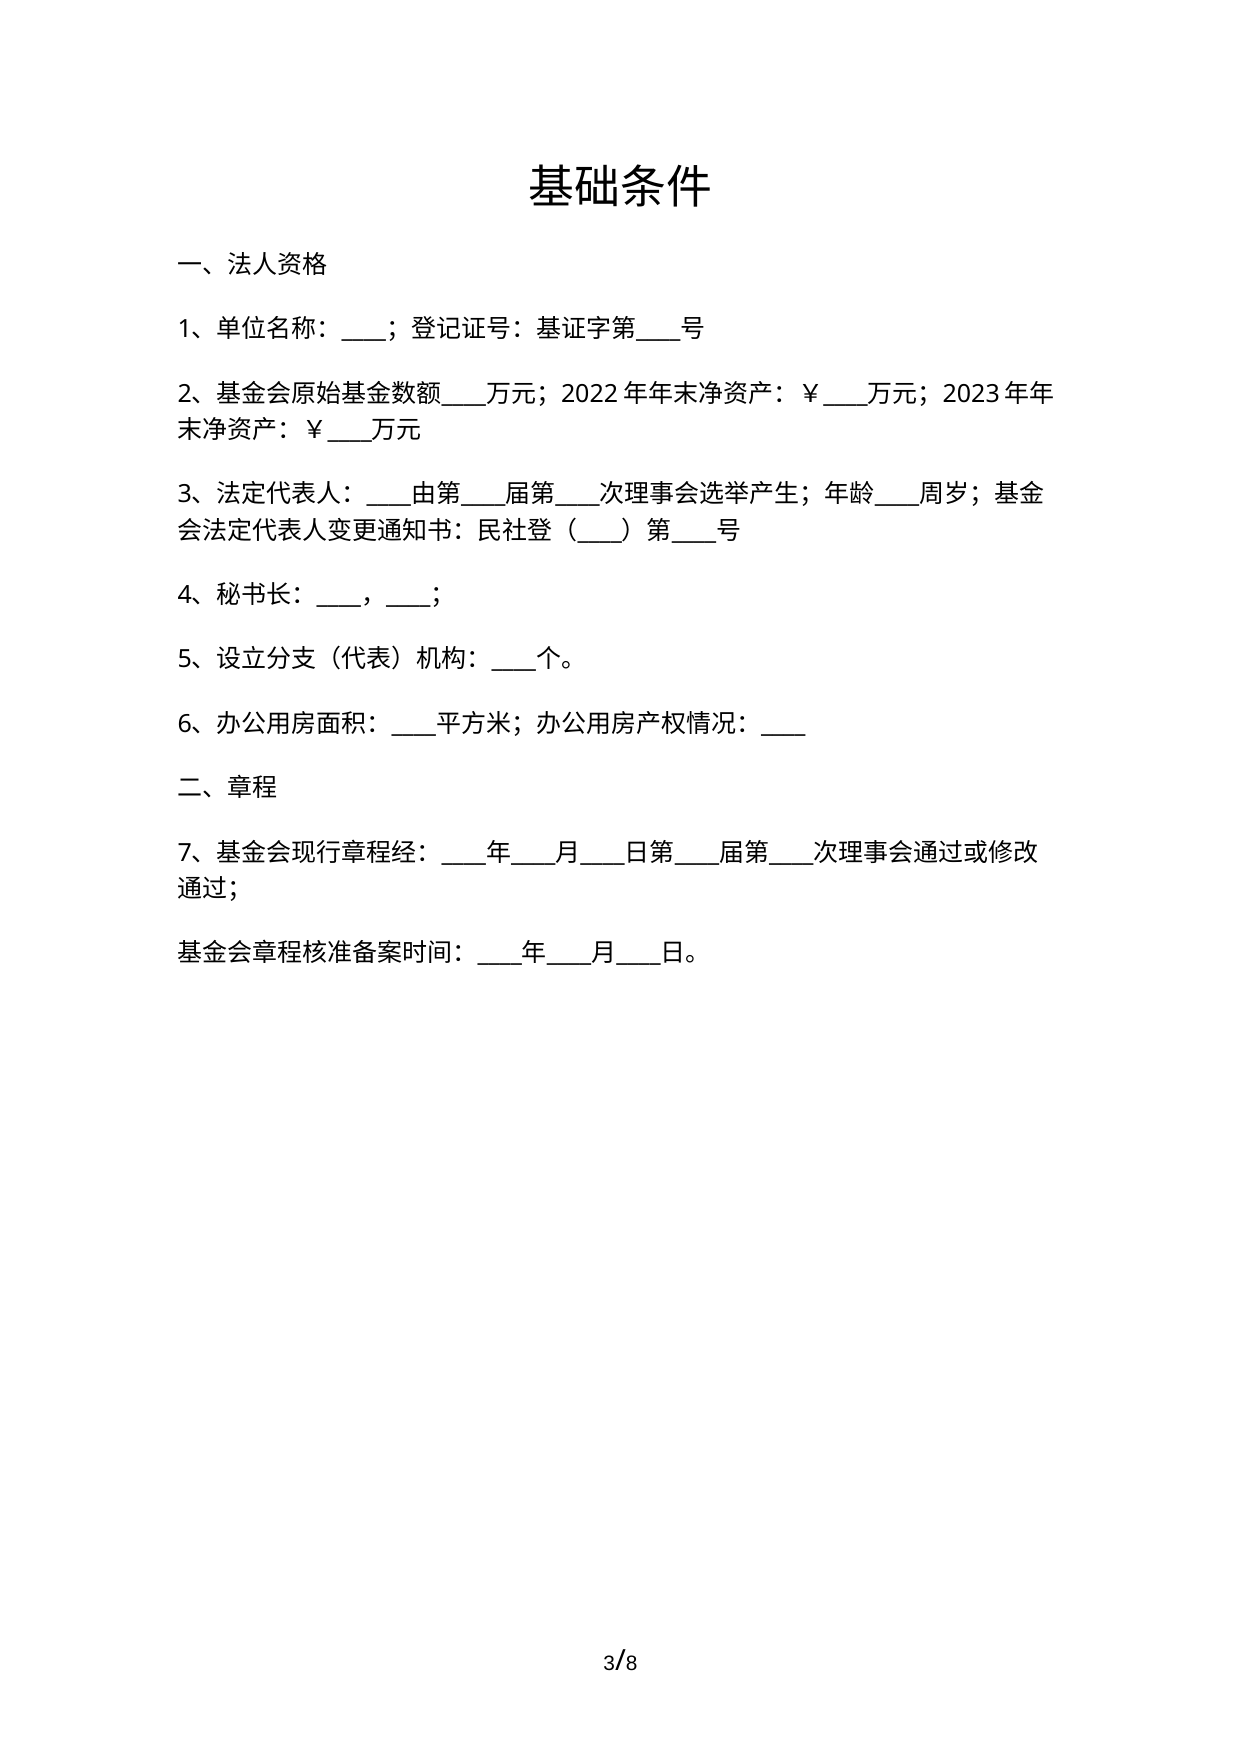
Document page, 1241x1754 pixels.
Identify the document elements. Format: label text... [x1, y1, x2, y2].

text 一、法人资格 [177, 244, 1063, 281]
text 5、设立分支（代表）机构：____个。 [177, 639, 1063, 675]
text 基础条件 [177, 150, 1063, 216]
text 6、办公用房面积：____平方米；办公用房产权情况：____ [177, 703, 1063, 739]
text 二、章程 [177, 768, 1063, 804]
text 7、基金会现行章程经：____年____月____日第____届第____次理事会通过或修改通过； [177, 832, 1063, 904]
text 2、基金会原始基金数额____万元；2022年年末净资产：￥____万元；2023年年末净资产：￥____万元 [177, 373, 1063, 446]
text 3、法定代表人：____由第____届第____次理事会选举产生；年龄____周岁；基金会法定代表人变更通知书：民社登（____）第____号 [177, 474, 1063, 546]
text 1、单位名称：____；登记证号：基证字第____号 [177, 309, 1063, 345]
text 4、秘书长：____，____； [177, 574, 1063, 611]
text 基金会章程核准备案时间：____年____月____日。 [177, 933, 1063, 969]
